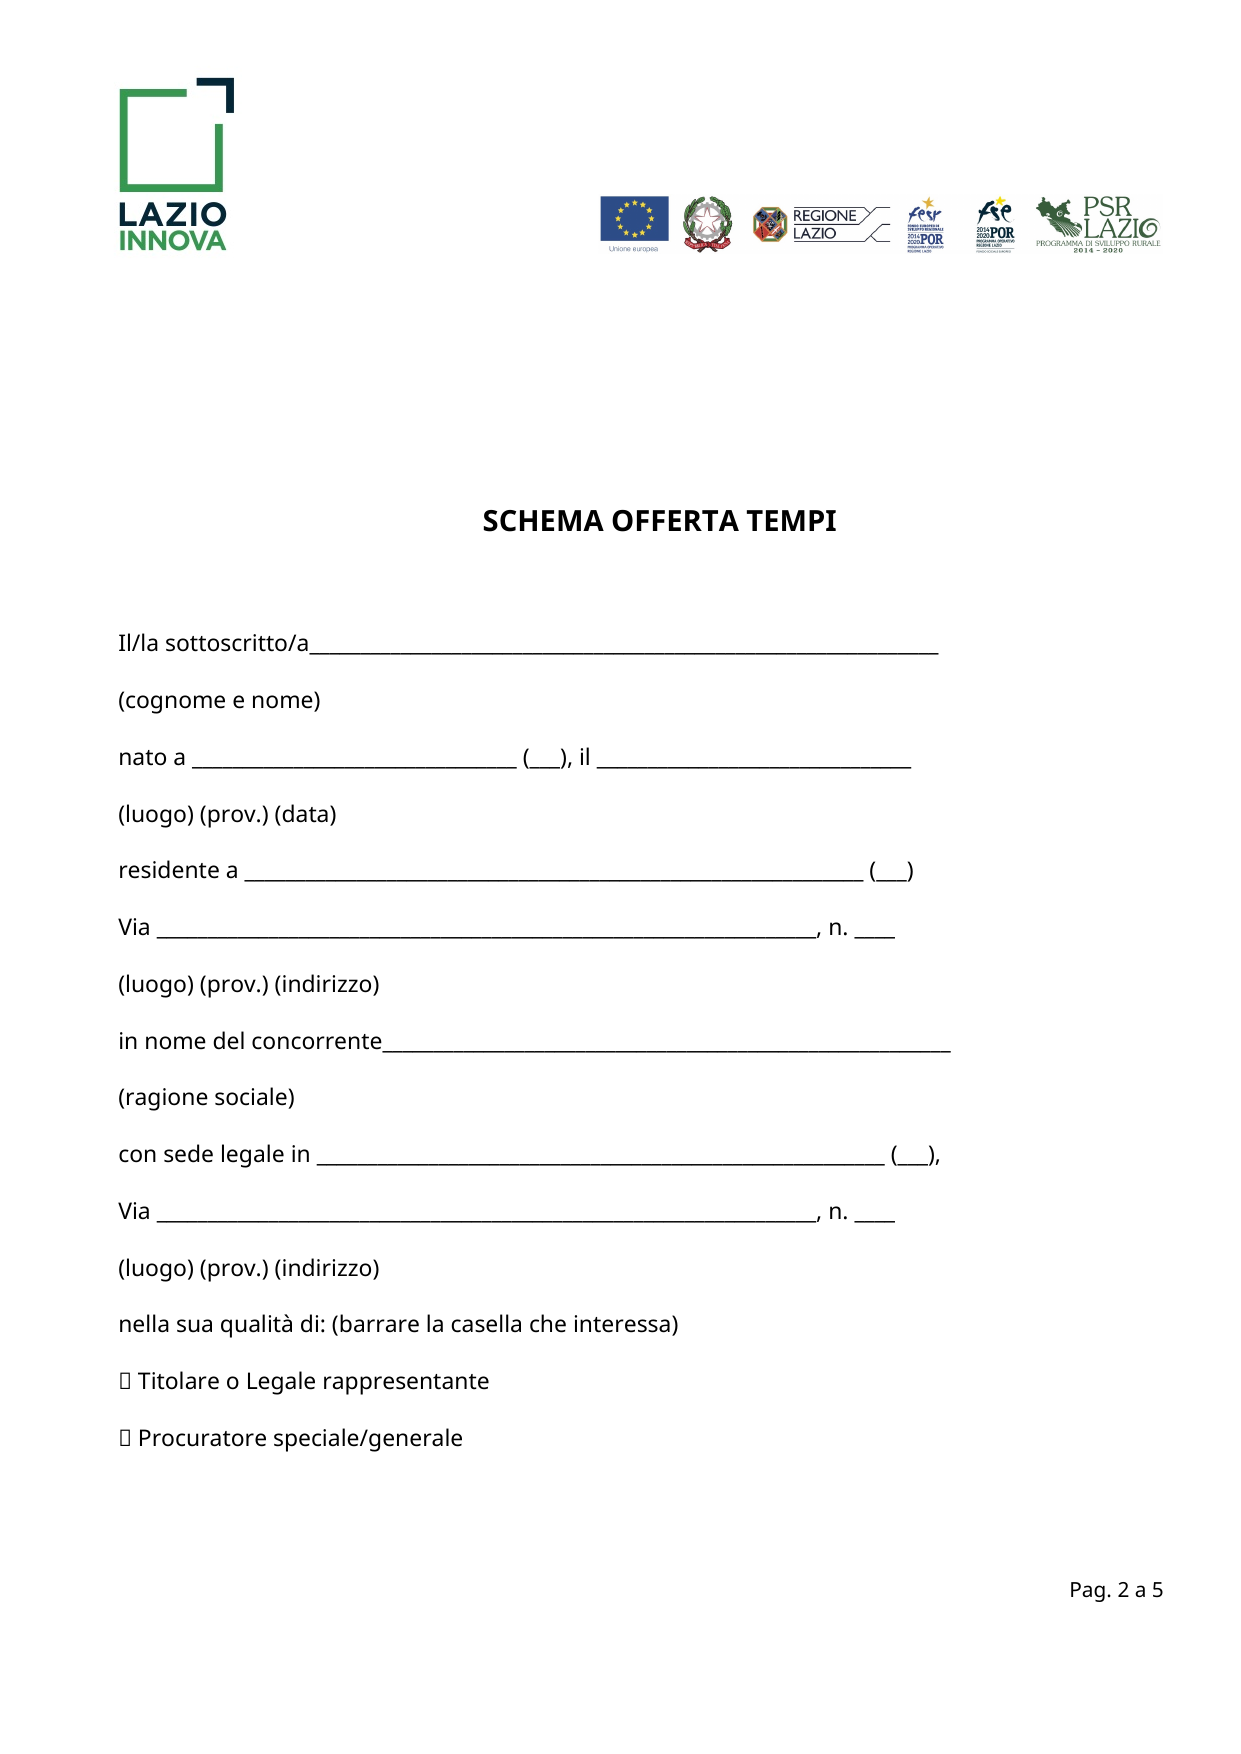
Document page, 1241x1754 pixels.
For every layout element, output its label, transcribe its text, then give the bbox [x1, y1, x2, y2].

text con sede legale in ________________________________________________________ (___), [118, 1138, 1163, 1169]
text (cognome e nome) [118, 684, 1163, 715]
text Via _________________________________________________________________, n. ____ [118, 1195, 1163, 1226]
text nella sua qualità di: (barrare la casella che interessa) [118, 1308, 1163, 1340]
text (luogo) (prov.) (data) [118, 797, 1163, 829]
text (luogo) (prov.) (indirizzo) [118, 968, 1163, 999]
text  Procuratore speciale/generale [118, 1422, 1163, 1453]
text residente a _____________________________________________________________ (___) [118, 854, 1163, 886]
text  Titolare o Legale rappresentante [118, 1365, 1163, 1396]
text nato a ________________________________ (___), il _______________________________ [118, 741, 1163, 772]
text SCHEMA OFFERTA TEMPI [156, 500, 1163, 539]
text (ragione sociale) [118, 1081, 1163, 1113]
text (luogo) (prov.) (indirizzo) [118, 1252, 1163, 1283]
picture [2, 3, 1240, 1752]
text Il/la sottoscritto/a______________________________________________________________ [118, 627, 1163, 658]
text Via _________________________________________________________________, n. ____ [118, 911, 1163, 942]
text in nome del concorrente________________________________________________________ [118, 1024, 1163, 1056]
